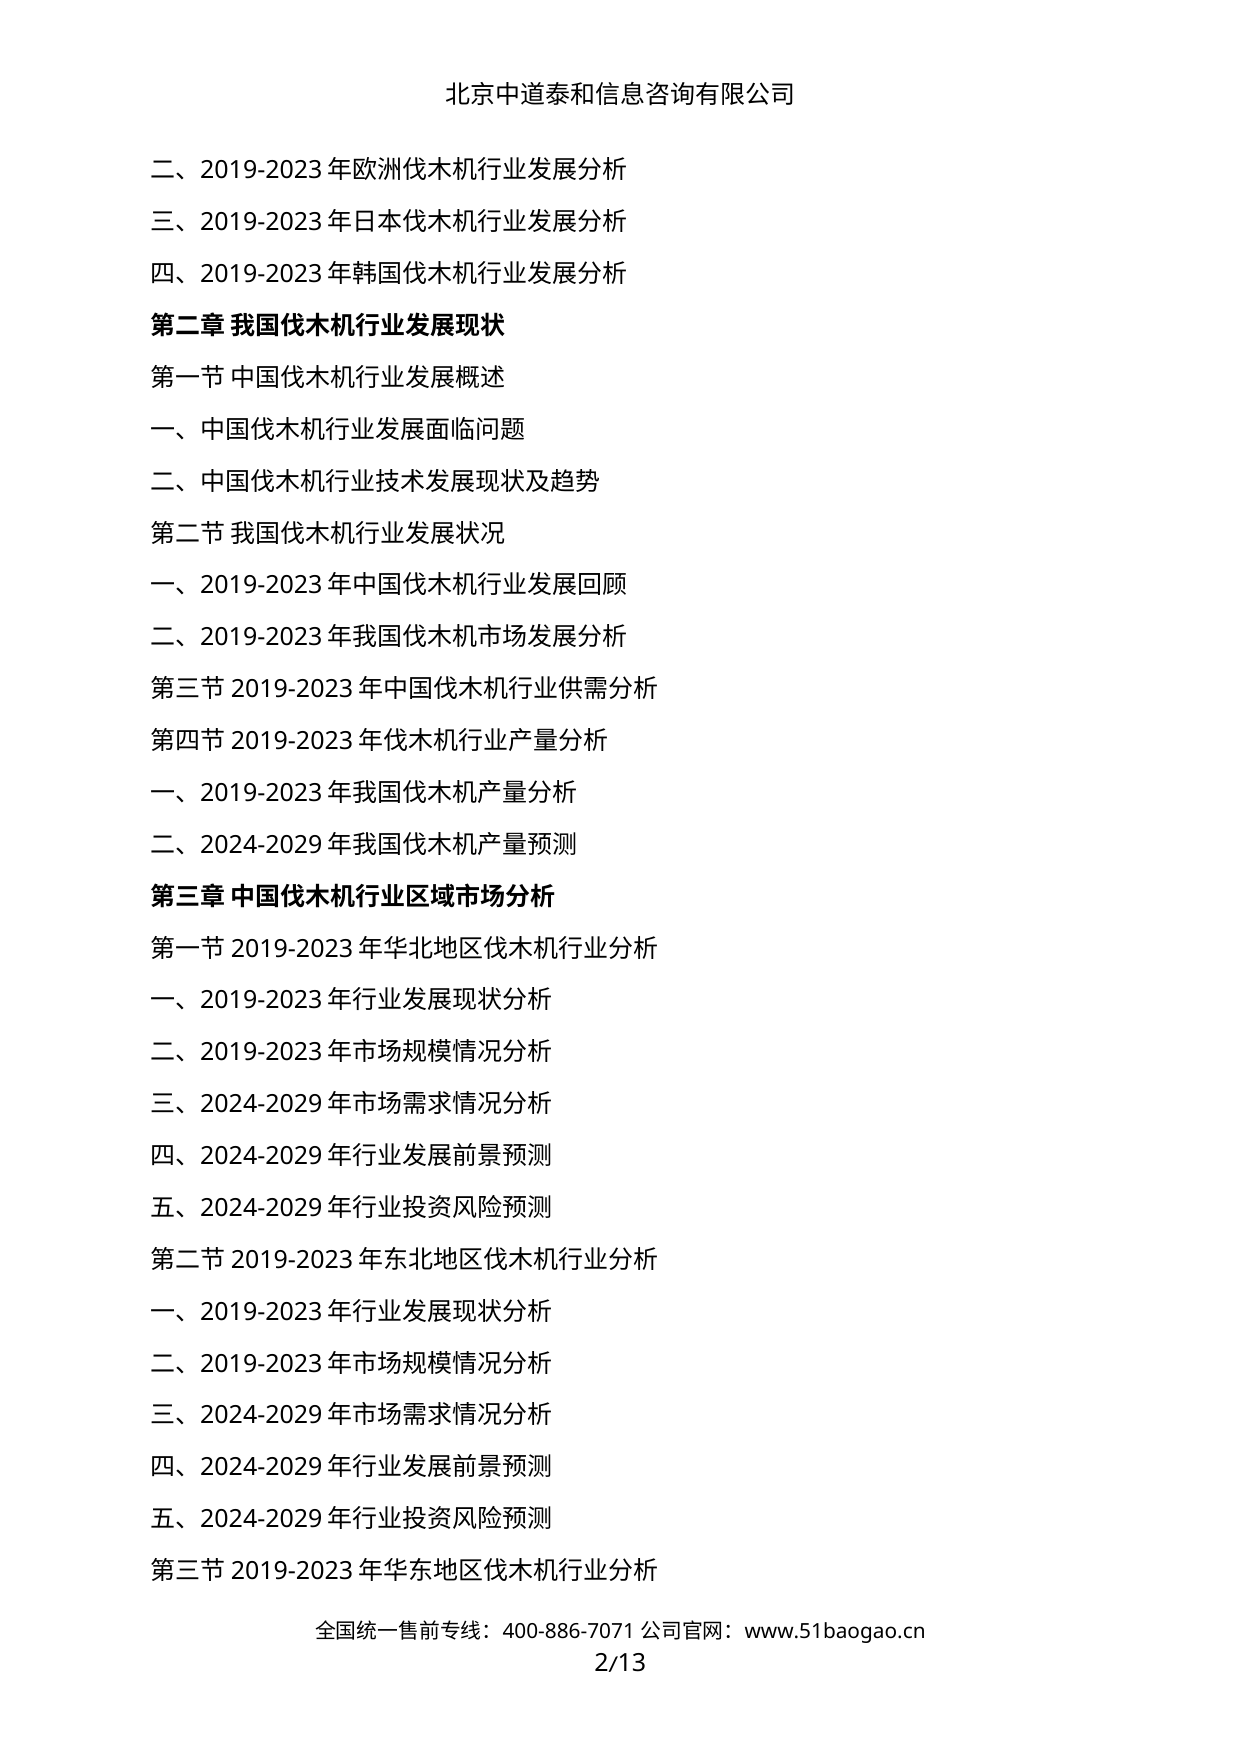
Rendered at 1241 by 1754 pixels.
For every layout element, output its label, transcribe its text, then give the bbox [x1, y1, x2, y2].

text 三、2019-2023年日本伐木机行业发展分析 [150, 202, 1090, 238]
text 第三节 2019-2023年中国伐木机行业供需分析 [150, 669, 1090, 705]
text 二、2019-2023年市场规模情况分析 [150, 1343, 1090, 1379]
text 一、2019-2023年中国伐木机行业发展回顾 [150, 565, 1090, 601]
text 一、2019-2023年行业发展现状分析 [150, 1291, 1090, 1327]
text 第二节 2019-2023年东北地区伐木机行业分析 [150, 1239, 1090, 1276]
text 四、2024-2029年行业发展前景预测 [150, 1447, 1090, 1483]
text 四、2024-2029年行业发展前景预测 [150, 1136, 1090, 1172]
text 五、2024-2029年行业投资风险预测 [150, 1499, 1090, 1535]
text 二、2019-2023年我国伐木机市场发展分析 [150, 617, 1090, 653]
text 二、2019-2023年欧洲伐木机行业发展分析 [150, 150, 1090, 186]
text 五、2024-2029年行业投资风险预测 [150, 1187, 1090, 1224]
text 二、2024-2029年我国伐木机产量预测 [150, 824, 1090, 861]
text 第三节 2019-2023年华东地区伐木机行业分析 [150, 1551, 1090, 1587]
text 二、中国伐木机行业技术发展现状及趋势 [150, 461, 1090, 497]
text 第二节 我国伐木机行业发展状况 [150, 513, 1090, 549]
text 三、2024-2029年市场需求情况分析 [150, 1395, 1090, 1431]
text 第一节 中国伐木机行业发展概述 [150, 357, 1090, 394]
text 第四节 2019-2023年伐木机行业产量分析 [150, 721, 1090, 757]
text 第二章 我国伐木机行业发展现状 [150, 306, 1090, 342]
text 第一节 2019-2023年华北地区伐木机行业分析 [150, 928, 1090, 964]
text 二、2019-2023年市场规模情况分析 [150, 1032, 1090, 1068]
text 第三章 中国伐木机行业区域市场分析 [150, 876, 1090, 912]
text 一、2019-2023年行业发展现状分析 [150, 980, 1090, 1016]
text 三、2024-2029年市场需求情况分析 [150, 1084, 1090, 1120]
text 一、中国伐木机行业发展面临问题 [150, 409, 1090, 446]
text 四、2019-2023年韩国伐木机行业发展分析 [150, 254, 1090, 290]
text 一、2019-2023年我国伐木机产量分析 [150, 772, 1090, 809]
